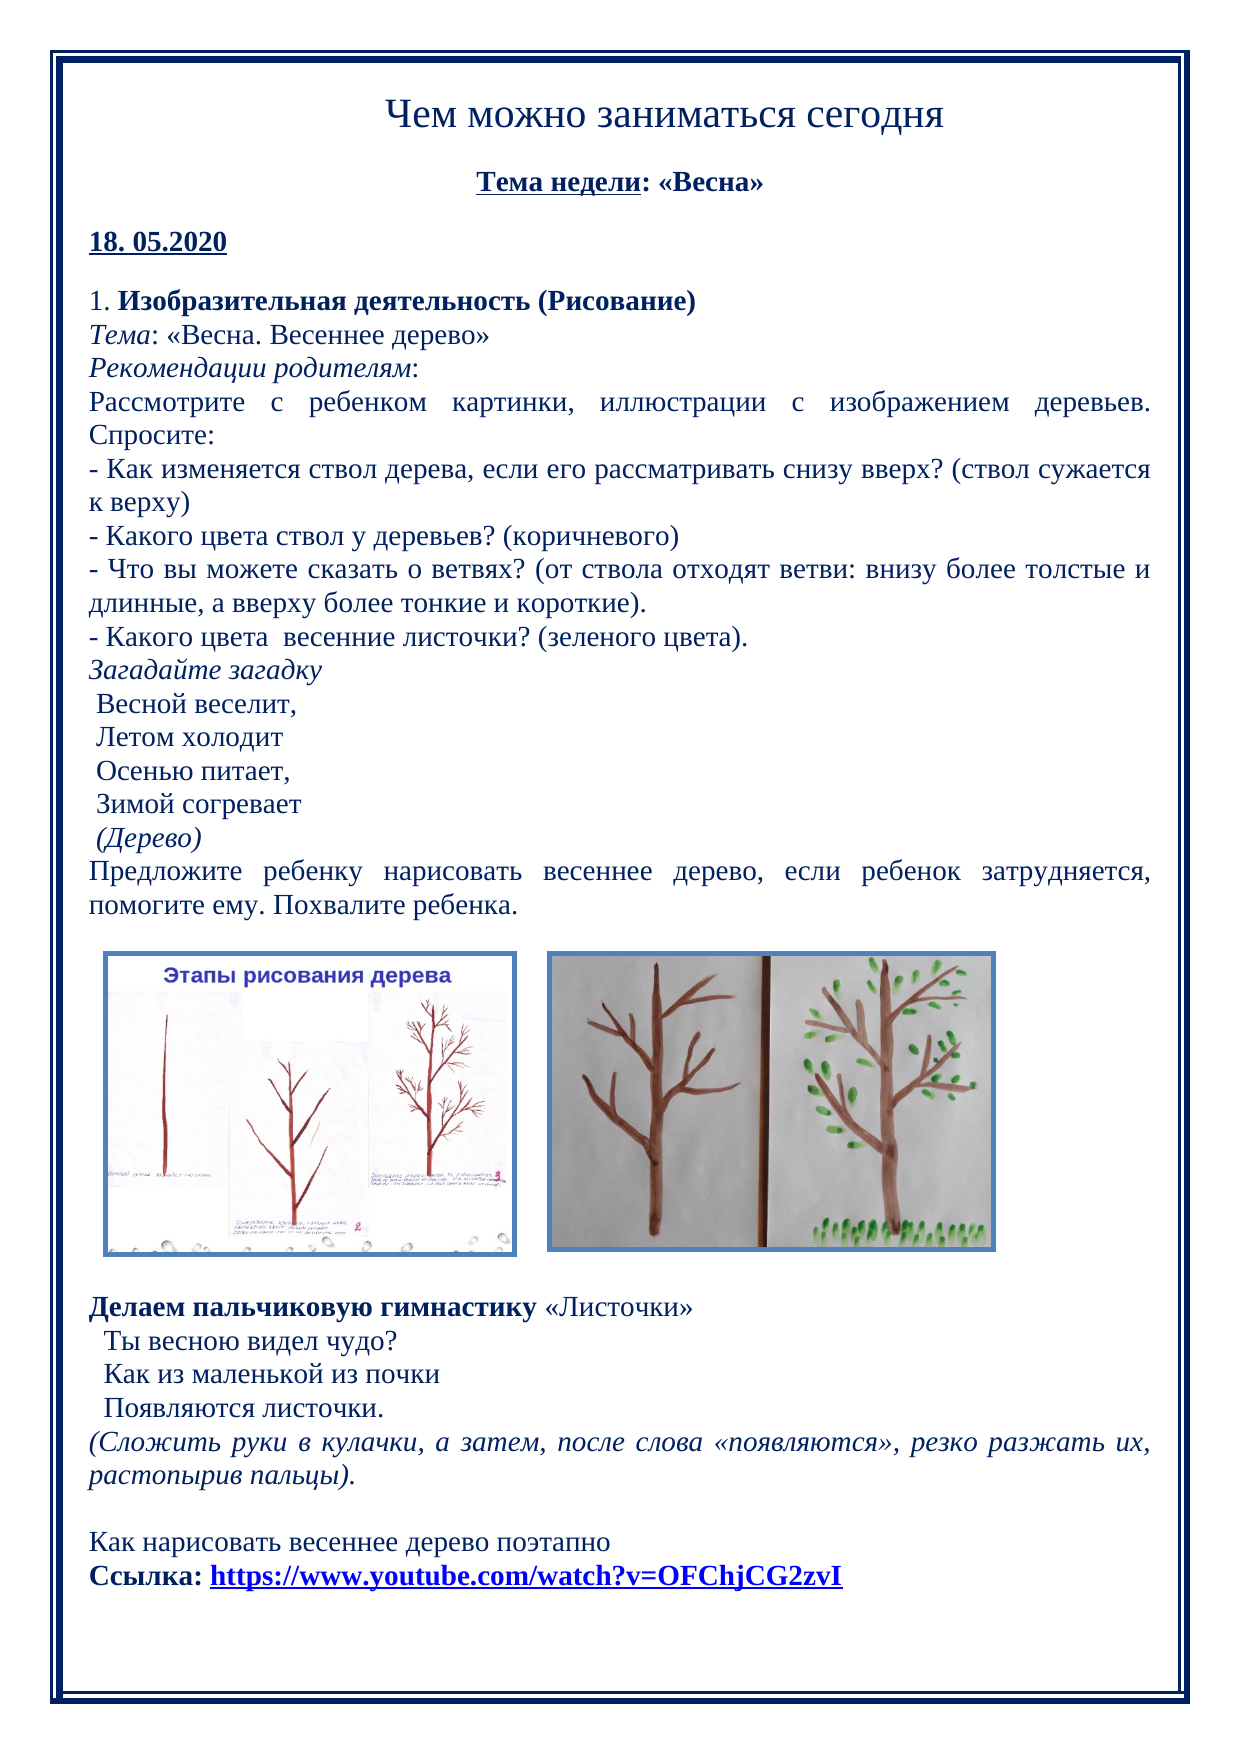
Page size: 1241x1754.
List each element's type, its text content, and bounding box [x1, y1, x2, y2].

text Рассмотрите с ребенком картинки, иллюстрации с изображением деревьев. Спросите: [88, 384, 1152, 451]
picture [552, 956, 991, 1247]
text Ты весною видел чудо? [103, 1323, 1152, 1357]
text 18. 05.2020 [88, 224, 1152, 257]
picture [108, 956, 512, 1252]
text Как нарисовать весеннее дерево поэтапно [88, 1524, 1152, 1558]
text - Какого цвета весенние листочки? (зеленого цвета). [88, 619, 1152, 652]
text Как из маленькой из почки [103, 1357, 1152, 1390]
text Зимой согревает [88, 786, 1152, 820]
text Тема: «Весна. Весеннее дерево» [88, 317, 1152, 350]
text - Что вы можете сказать о ветвях? (от ствола отходят ветви: внизу более толстые и длинные, а вверху более тонкие и короткие). [88, 552, 1152, 619]
text Тема недели: «Весна» [88, 164, 1152, 198]
text Рекомендации родителям: [88, 350, 1152, 384]
text Чем можно заниматься сегодня [177, 89, 1152, 137]
text Предложите ребенку нарисовать весеннее дерево, если ребенок затрудняется, помогите ему. Похвалите ребенка. [88, 853, 1152, 921]
text Делаем пальчиковую гимнастику «Листочки» [88, 1289, 1152, 1323]
text - Как изменяется ствол дерева, если его рассматривать снизу вверх? (ствол сужается к верху) [88, 451, 1152, 518]
text - Какого цвета ствол у деревьев? (коричневого) [88, 518, 1152, 552]
text (Дерево) [88, 820, 1152, 853]
text Появляются листочки. [103, 1390, 1152, 1424]
text (Сложить руки в кулачки, а затем, после слова «появляются», резко разжать их, растопырив пальцы). [88, 1424, 1152, 1491]
text Ссылка: https://www.youtube.com/watch?v=OFChjCG2zvI [88, 1558, 1152, 1591]
text Осенью питает, [88, 753, 1152, 786]
text Весной веселит, [88, 686, 1152, 719]
text Летом холодит [88, 719, 1152, 753]
text 1. Изобразительная деятельность (Рисование) [88, 283, 1152, 317]
text Загадайте загадку [88, 652, 1152, 686]
